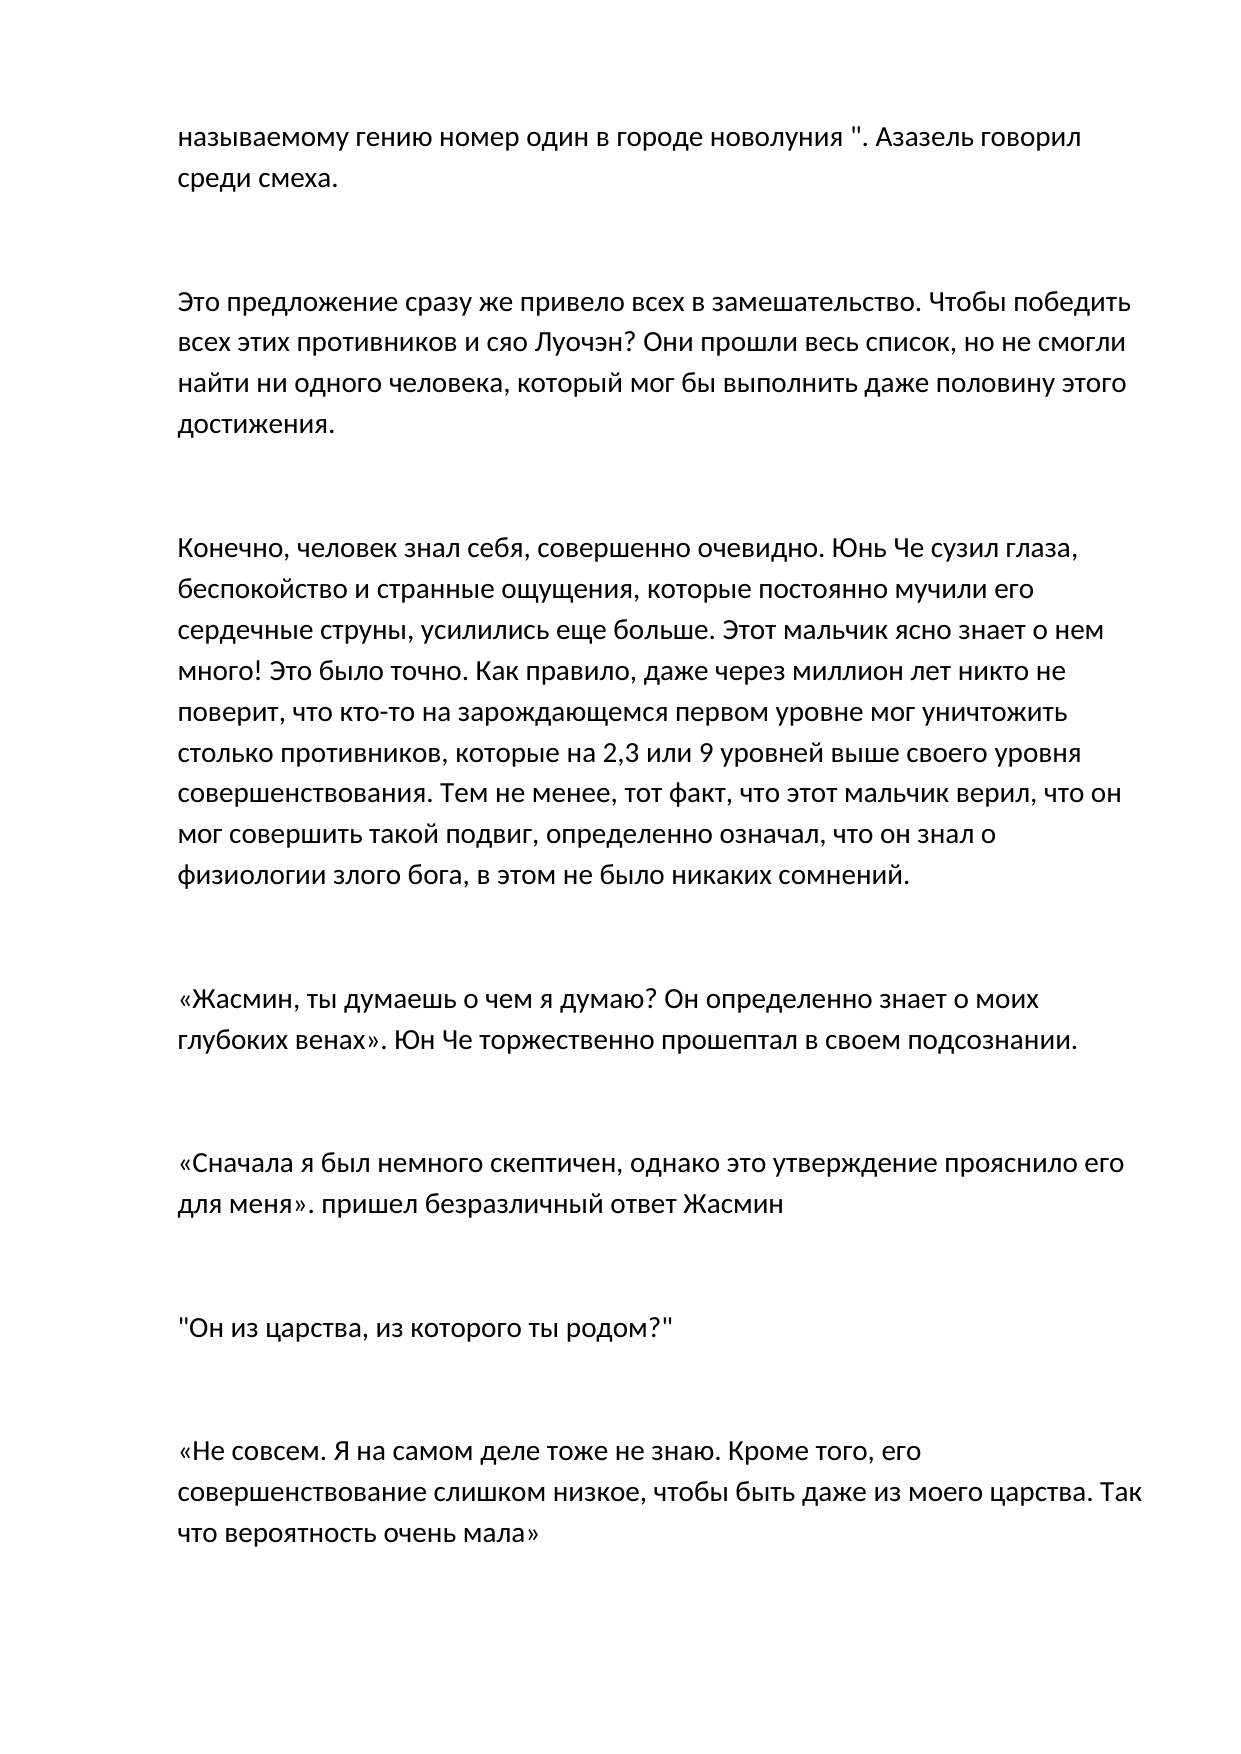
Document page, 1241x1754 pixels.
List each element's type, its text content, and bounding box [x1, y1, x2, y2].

text «Не совсем. Я на самом деле тоже не знаю. Кроме того, его совершенствование слишком низкое, чтобы быть даже из моего царства. Так что вероятность очень мала» [177, 1432, 1152, 1550]
text "Он из царства, из которого ты родом?" [177, 1309, 1152, 1344]
text «Жасмин, ты думаешь о чем я думаю? Он определенно знает о моих глубоких венах». Юн Че торжественно прошептал в своем подсознании. [177, 980, 1152, 1057]
text Конечно, человек знал себя, совершенно очевидно. Юнь Че сузил глаза, беспокойство и странные ощущения, которые постоянно мучили его сердечные струны, усилились еще больше. Этот мальчик ясно знает о нем много! Это было точно. Как правило, даже через миллион лет никто не поверит, что кто-то на зарождающемся первом уровне мог уничтожить столько противников, которые на 2,3 или 9 уровней выше своего уровня совершенствования. Тем не менее, тот факт, что этот мальчик верил, что он мог совершить такой подвиг, определенно означал, что он знал о физиологии злого бога, в этом не было никаких сомнений. [177, 529, 1152, 892]
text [177, 118, 1152, 195]
text Это предложение сразу же привело всех в замешательство. Чтобы победить всех этих противников и сяо Луочэн? Они прошли весь список, но не смогли найти ни одного человека, который мог бы выполнить даже половину этого достижения. [177, 283, 1152, 441]
text «Сначала я был немного скептичен, однако это утверждение прояснило его для меня». пришел безразличный ответ Жасмин [177, 1144, 1152, 1221]
